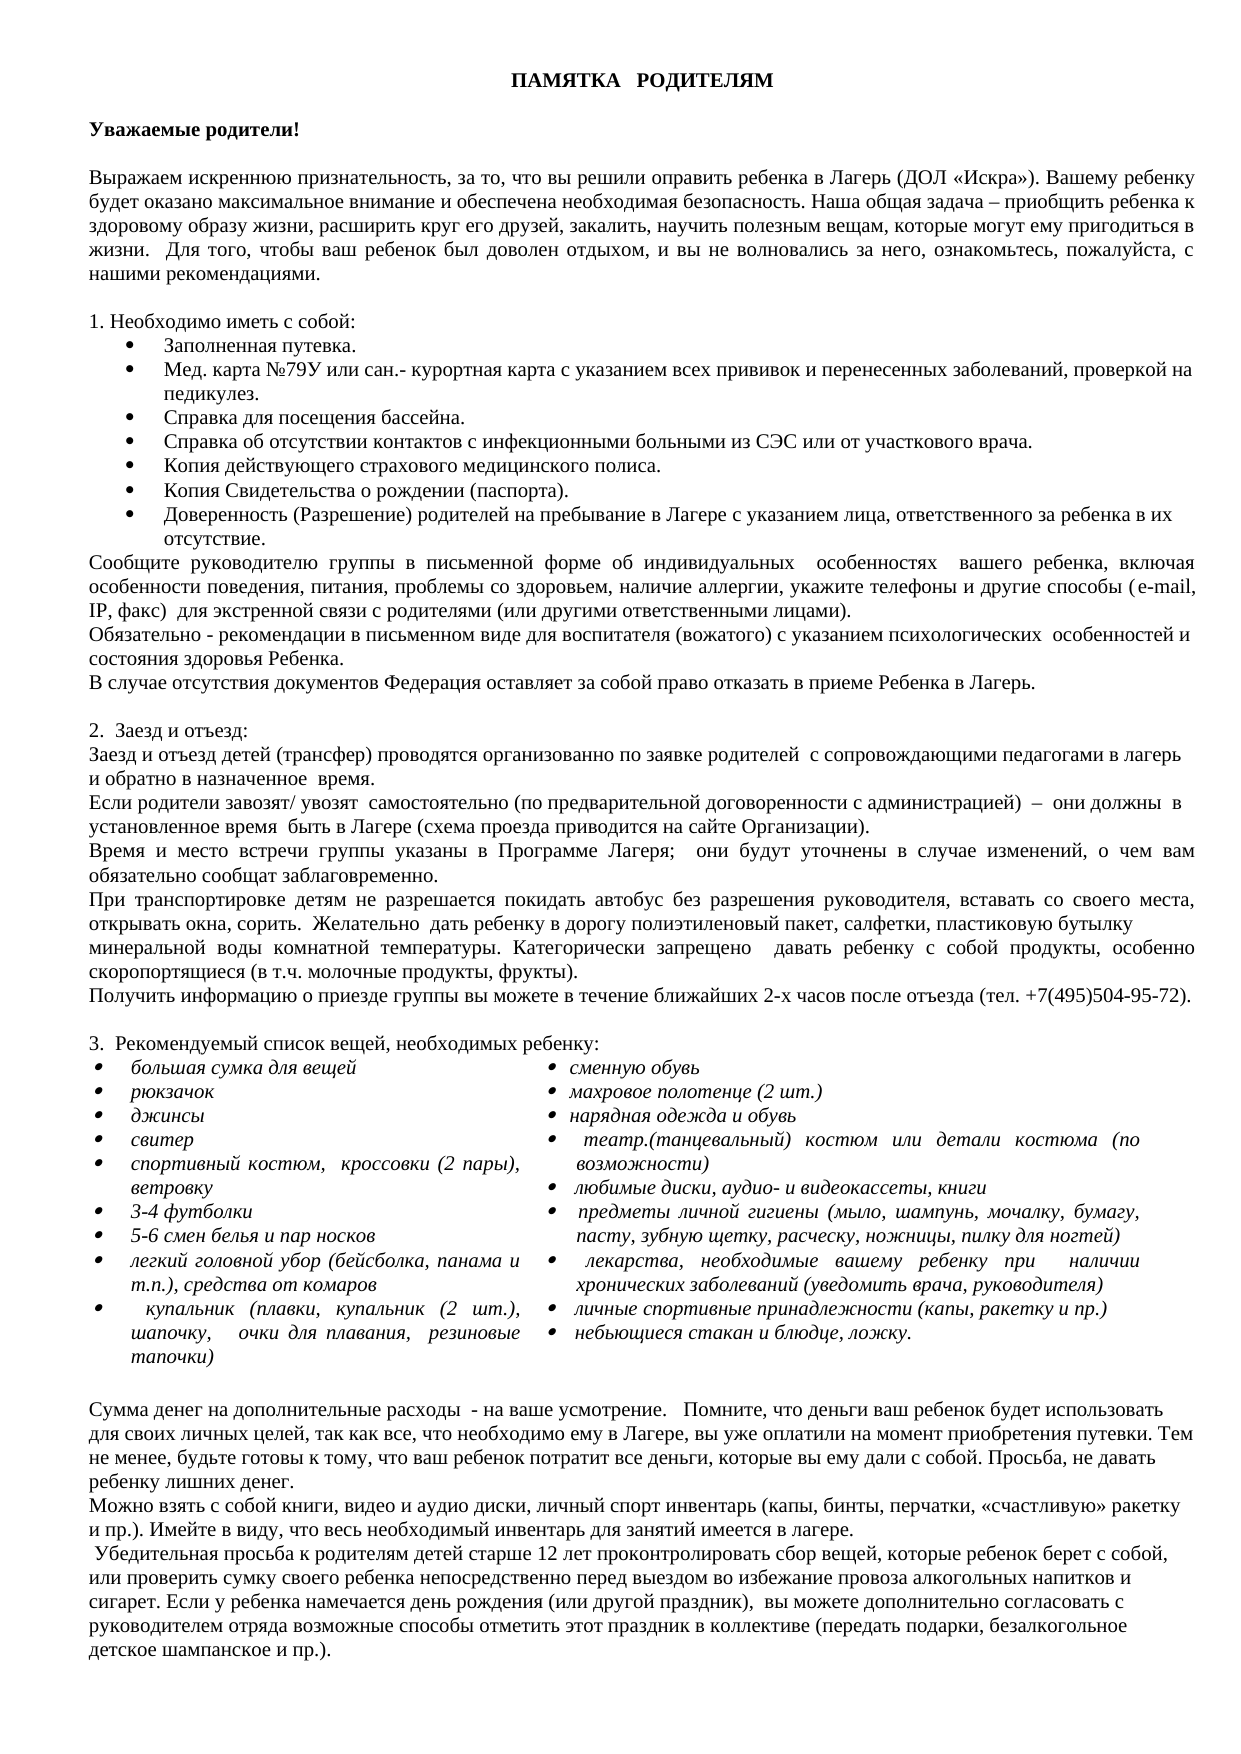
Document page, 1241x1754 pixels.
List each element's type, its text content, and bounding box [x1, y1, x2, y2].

list Копия действующего страхового медицинского полиса. [126, 453, 1196, 477]
text 1. Необходимо иметь с собой: [89, 309, 1196, 333]
text Выражаем искреннюю признательность, за то, что вы решили оправить ребенка в Лагерь (ДОЛ «Искра»). Вашему ребенку будет оказано максимальное внимание и обеспечена необходимая безопасность. Наша общая задача – приобщить ребенка к здоровому образу жизни, расширить круг его друзей, закалить, научить полезным вещам, которые могут ему пригодиться в жизни. Для того, чтобы ваш ребенок был доволен отдыхом, и вы не волновались за него, ознакомьтесь, пожалуйста, с нашими рекомендациями. [89, 165, 1196, 285]
list Справка об отсутствии контактов с инфекционными больными из СЭС или от участкового врача. [126, 429, 1196, 453]
text Обязательно - рекомендации в письменном виде для воспитателя (вожатого) с указанием психологических особенностей и состояния здоровья Ребенка. [89, 622, 1196, 670]
text Заезд и отъезд детей (трансфер) проводятся организованно по заявке родителей с сопровождающими педагогами в лагерь и обратно в назначенное время. [89, 742, 1196, 790]
list Мед. карта №79У или сан.- курортная карта с указанием всех прививок и перенесенных заболеваний, проверкой на педикулез. [126, 357, 1196, 405]
list Доверенность (Разрешение) родителей на пребывание в Лагере с указанием лица, ответственного за ребенка в их отсутствие. [126, 502, 1196, 550]
text Получить информацию о приезде группы вы можете в течение ближайших 2-х часов после отъезда (тел. +7(495)504-95-72). [89, 983, 1196, 1007]
list Копия Свидетельства о рождении (паспорта). [126, 477, 1196, 502]
text Сообщите руководителю группы в письменной форме об индивидуальных особенностях вашего ребенка, включая особенности поведения, питания, проблемы со здоровьем, наличие аллергии, укажите телефоны и другие способы (e-mail, IP, факс) для экстренной связи с родителями (или другими ответственными лицами). [89, 550, 1196, 622]
text 3. Рекомендуемый список вещей, необходимых ребенку: [89, 1031, 1196, 1055]
list Справка для посещения бассейна. [126, 405, 1196, 429]
text Если родители завозят/ увозят самостоятельно (по предварительной договоренности с администрацией) – они должны в установленное время быть в Лагере (схема проезда приводится на сайте Организации). [89, 790, 1196, 838]
text Убедительная просьба к родителям детей старше 12 лет проконтролировать сбор вещей, которые ребенок берет с собой, или проверить сумку своего ребенка непосредственно перед выездом во избежание провоза алкогольных напитков и сигарет. Если у ребенка намечается день рождения (или другой праздник), вы можете дополнительно согласовать с руководителем отряда возможные способы отметить этот праздник в коллективе (передать подарки, безалкогольное детское шампанское и пр.). [89, 1541, 1196, 1661]
text В случае отсутствия документов Федерация оставляет за собой право отказать в приеме Ребенка в Лагерь. [89, 670, 1196, 694]
subtitle ПАМЯТКА РОДИТЕЛЯМ [89, 68, 1196, 92]
text минеральной воды комнатной температуры. Категорически запрещено давать ребенку с собой продукты, особенно скоропортящиеся (в т.ч. молочные продукты, фрукты). [89, 935, 1196, 983]
table_header большая сумка для вещей рюкзачок джинсы свитер спортивный костюм, кроссовки (2 пары), ветровку 3-4 футболки 5-6 смен белья и пар носков легкий головной убор (бейсболка, панама и т.п.), средства от комаров купальник (плавки, купальник (2 шт.), шапочку, очки для плавания, резиновые тапочки) [44, 1055, 532, 1397]
text Уважаемые родители! [89, 117, 1196, 141]
text При транспортировке детям не разрешается покидать автобус без разрешения руководителя, вставать со своего места, открывать окна, сорить. Желательно дать ребенку в дорогу полиэтиленовый пакет, салфетки, пластиковую бутылку [89, 887, 1196, 935]
text Сумма денег на дополнительные расходы - на ваше усмотрение. Помните, что деньги ваш ребенок будет использовать для своих личных целей, так как все, что необходимо ему в Лагере, вы уже оплатили на момент приобретения путевки. Тем не менее, будьте готовы к тому, что ваш ребенок потратит все деньги, которые вы ему дали с собой. Просьба, не давать ребенку лишних денег. [89, 1397, 1196, 1493]
table_header сменную обувь махровое полотенце (2 шт.) нарядная одежда и обувь театр.(танцевальный) костюм или детали костюма (по возможности) любимые диски, аудио- и видеокассеты, книги предметы личной гигиены (мыло, шампунь, мочалку, бумагу, пасту, зубную щетку, расческу, ножницы, пилку для ногтей) лекарства, необходимые вашему ребенку при наличии хронических заболеваний (уведомить врача, руководителя) личные спортивные принадлежности (капы, ракетку и пр.) небьющиеся стакан и блюдце, ложку. [532, 1055, 1152, 1397]
list Заполненная путевка. [126, 333, 1196, 357]
text Время и место встречи группы указаны в Программе Лагеря; они будут уточнены в случае изменений, о чем вам обязательно сообщат заблаговременно. [89, 838, 1196, 887]
text 2. Заезд и отъезд: [89, 718, 1196, 742]
text Можно взять с собой книги, видео и аудио диски, личный спорт инвентарь (капы, бинты, перчатки, «счастливую» ракетку и пр.). Имейте в виду, что весь необходимый инвентарь для занятий имеется в лагере. [89, 1493, 1196, 1541]
